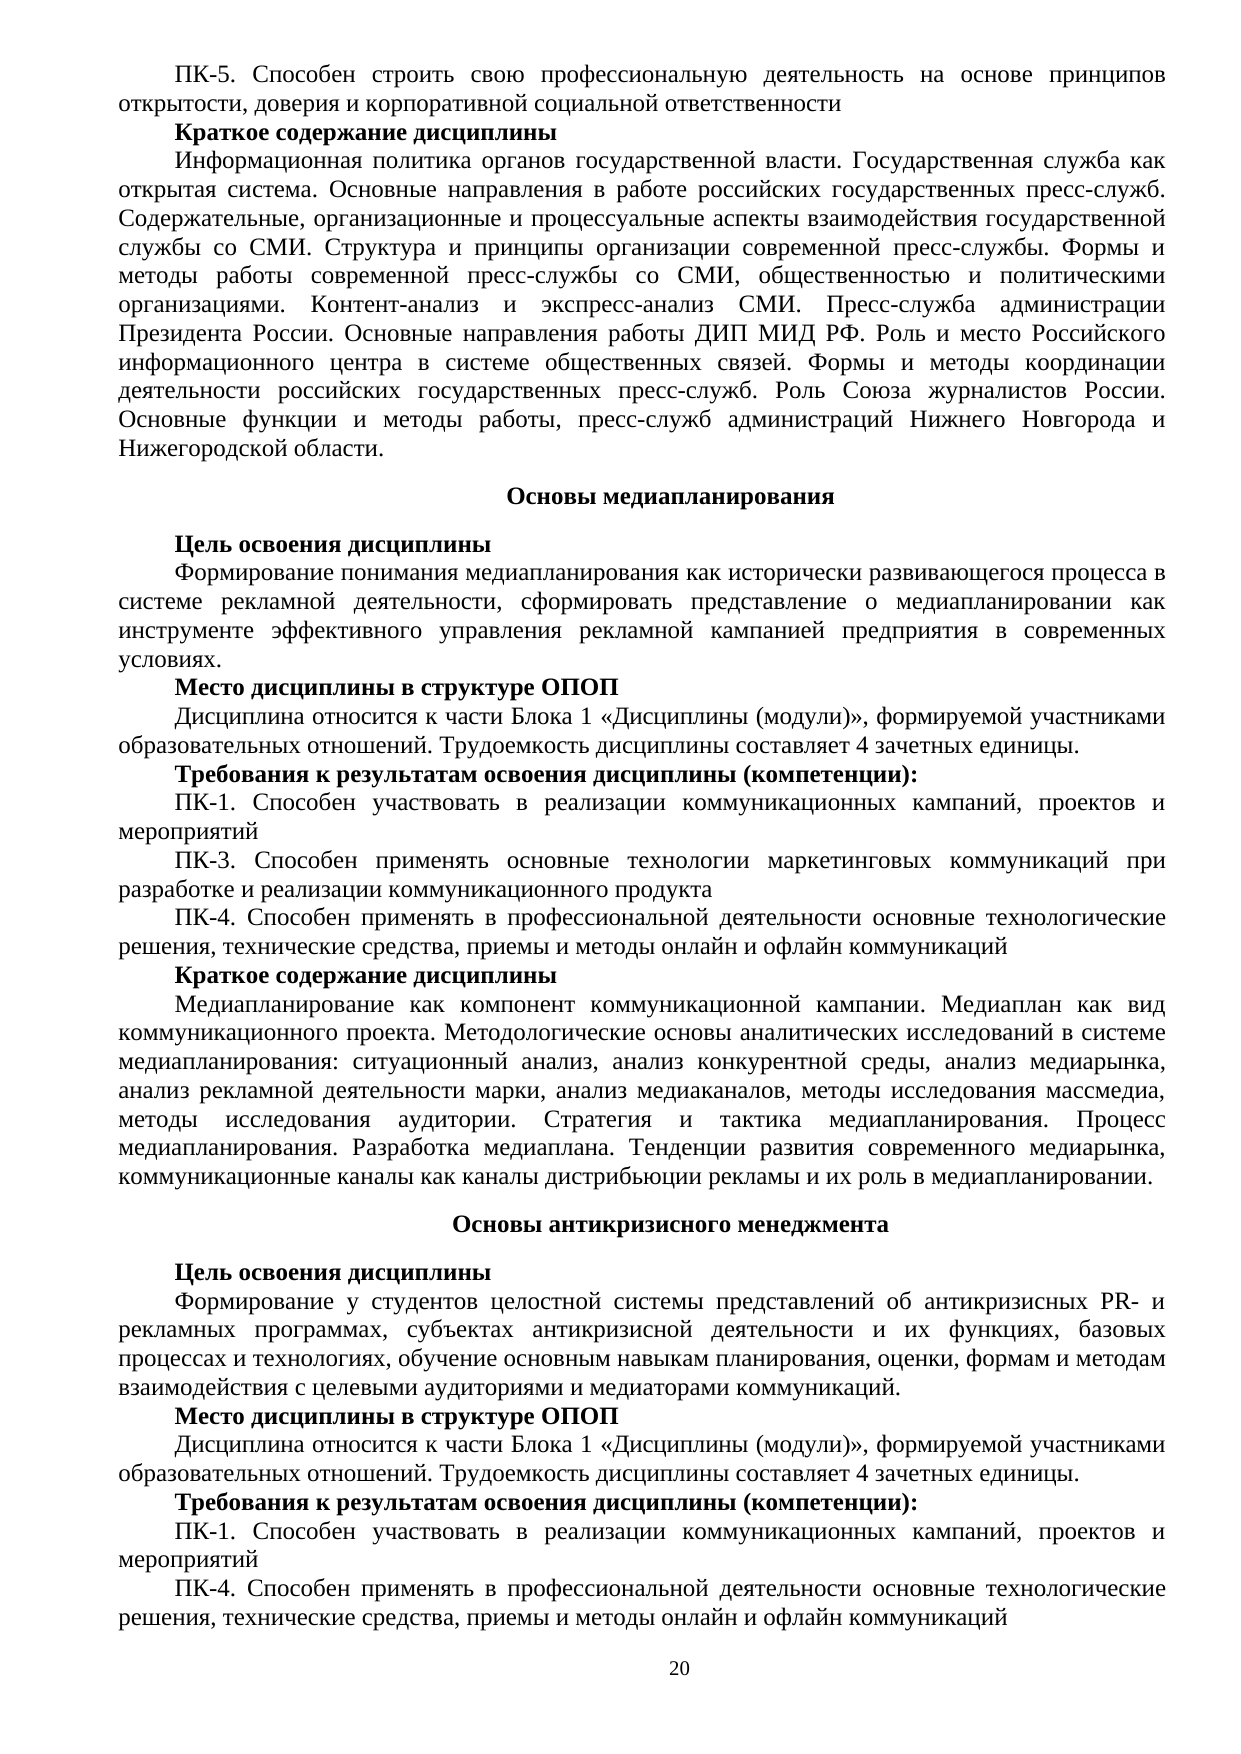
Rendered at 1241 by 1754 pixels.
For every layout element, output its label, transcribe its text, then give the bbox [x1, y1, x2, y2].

text Формирование понимания медиапланирования как исторически развивающегося процесса в системе рекламной деятельности, сформировать представление о медиапланировании как инструменте эффективного управления рекламной кампанией предприятия в современных условиях. [118, 557, 1167, 672]
text Дисциплина относится к части Блока 1 «Дисциплины (модули)», формируемой участниками образовательных отношений. Трудоемкость дисциплины составляет 4 зачетных единицы. [118, 701, 1167, 759]
text Краткое содержание дисциплины [118, 960, 1167, 989]
text Основы медиапланирования [118, 481, 1167, 509]
text Медиапланирование как компонент коммуникационной кампании. Медиаплан как вид коммуникационного проекта. Методологические основы аналитических исследований в системе медиапланирования: ситуационный анализ, анализ конкурентной среды, анализ медиарынка, анализ рекламной деятельности марки, анализ медиаканалов, методы исследования массмедиа, методы исследования аудитории. Стратегия и тактика медиапланирования. Процесс медиапланирования. Разработка медиаплана. Тенденции развития современного медиарынка, коммуникационные каналы как каналы дистрибьюции рекламы и их роль в медиапланировании. [118, 989, 1167, 1190]
text Цель освоения дисциплины [118, 529, 1167, 557]
text ПК-4. Способен применять в профессиональной деятельности основные технологические решения, технические средства, приемы и методы онлайн и офлайн коммуникаций [118, 1573, 1167, 1631]
text Информационная политика органов государственной власти. Государственная служба как открытая система. Основные направления в работе российских государственных пресс-служб. Содержательные, организационные и процессуальные аспекты взаимодействия государственной службы со СМИ. Структура и принципы организации современной пресс-службы. Формы и методы работы современной пресс-службы со СМИ, общественностью и политическими организациями. Контент-анализ и экспресс-анализ СМИ. Пресс-служба администрации Президента России. Основные направления работы ДИП МИД РФ. Роль и место Российского информационного центра в системе общественных связей. Формы и методы координации деятельности российских государственных пресс-служб. Роль Союза журналистов России. Основные функции и методы работы, пресс-служб администраций Нижнего Новгорода и Нижегородской области. [118, 145, 1167, 462]
text Место дисциплины в структуре ОПОП [118, 672, 1167, 701]
text ПК-1. Способен участвовать в реализации коммуникационных кампаний, проектов и мероприятий [118, 1516, 1167, 1573]
text Требования к результатам освоения дисциплины (компетенции): [118, 1487, 1167, 1516]
text ПК-1. Способен участвовать в реализации коммуникационных кампаний, проектов и мероприятий [118, 787, 1167, 845]
text Основы антикризисного менеджмента [118, 1209, 1167, 1238]
text Краткое содержание дисциплины [118, 117, 1167, 145]
text ПК-3. Способен применять основные технологии маркетинговых коммуникаций при разработке и реализации коммуникационного продукта [118, 845, 1167, 902]
text Дисциплина относится к части Блока 1 «Дисциплины (модули)», формируемой участниками образовательных отношений. Трудоемкость дисциплины составляет 4 зачетных единицы. [118, 1429, 1167, 1487]
text ПК-4. Способен применять в профессиональной деятельности основные технологические решения, технические средства, приемы и методы онлайн и офлайн коммуникаций [118, 902, 1167, 960]
text ПК-5. Способен строить свою профессиональную деятельность на основе принципов открытости, доверия и корпоративной социальной ответственности [118, 59, 1167, 117]
text Место дисциплины в структуре ОПОП [118, 1401, 1167, 1429]
text Формирование у студентов целостной системы представлений об антикризисных PR- и рекламных программах, субъектах антикризисной деятельности и их функциях, базовых процессах и технологиях, обучение основным навыкам планирования, оценки, формам и методам взаимодействия с целевыми аудиториями и медиаторами коммуникаций. [118, 1286, 1167, 1401]
text Цель освоения дисциплины [118, 1257, 1167, 1286]
text Требования к результатам освоения дисциплины (компетенции): [118, 759, 1167, 787]
